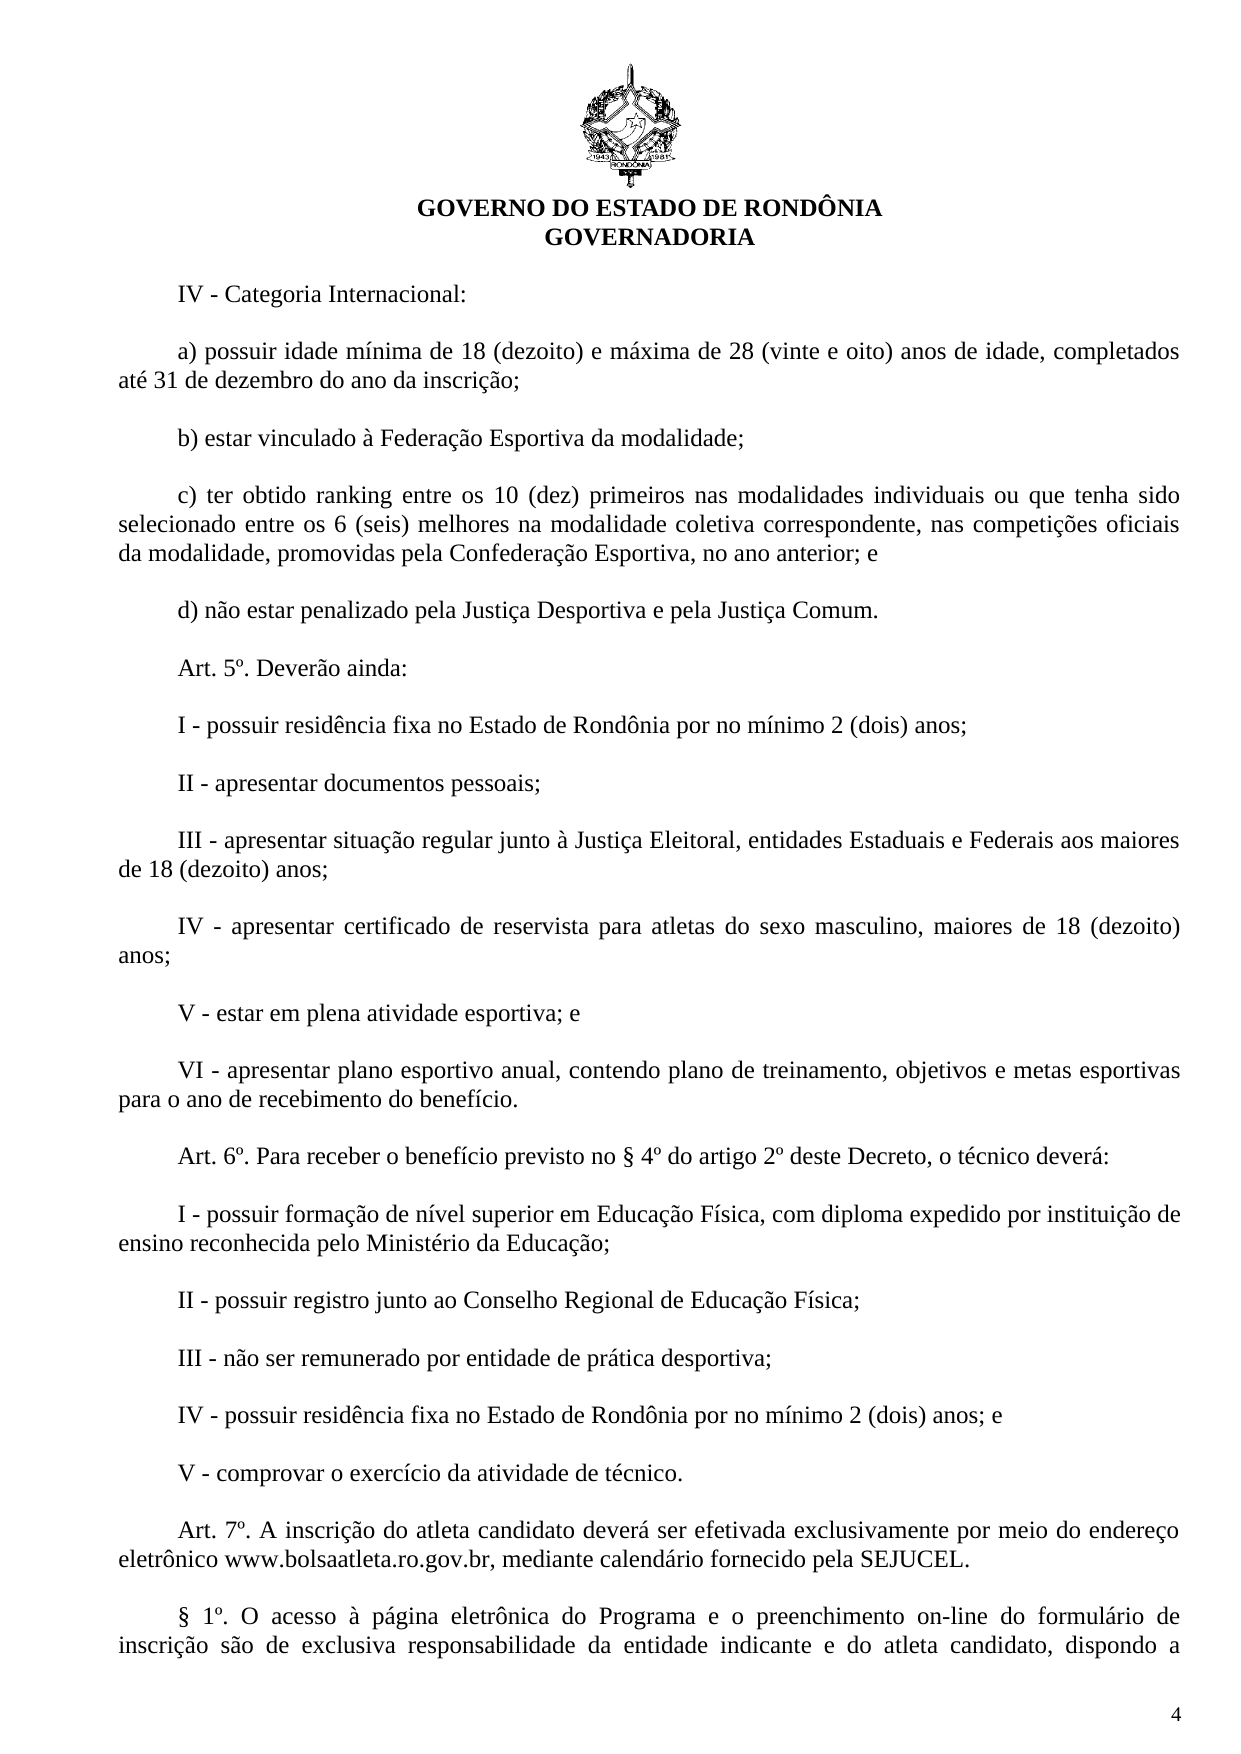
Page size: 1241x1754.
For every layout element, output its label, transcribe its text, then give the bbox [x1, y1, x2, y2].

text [118, 1601, 1181, 1659]
text V - comprovar o exercício da atividade de técnico. [118, 1458, 1181, 1486]
text II - possuir registro junto ao Conselho Regional de Educação Física; [118, 1285, 1181, 1314]
text V - estar em plena atividade esportiva; e [118, 998, 1181, 1026]
text c) ter obtido ranking entre os 10 (dez) primeiros nas modalidades individuais ou que tenha sido selecionado entre os 6 (seis) melhores na modalidade coletiva correspondente, nas competições oficiais da modalidade, promovidas pela Confederação Esportiva, no ano anterior; e [118, 480, 1181, 566]
text a) possuir idade mínima de 18 (dezoito) e máxima de 28 (vinte e oito) anos de idade, completados até 31 de dezembro do ano da inscrição; [118, 336, 1181, 394]
text III - não ser remunerado por entidade de prática desportiva; [118, 1343, 1181, 1371]
text VI - apresentar plano esportivo anual, contendo plano de treinamento, objetivos e metas esportivas para o ano de recebimento do benefício. [118, 1055, 1181, 1113]
text b) estar vinculado à Federação Esportiva da modalidade; [118, 423, 1181, 451]
text Art. 7º. A inscrição do atleta candidato deverá ser efetivada exclusivamente por meio do endereço eletrônico www.bolsaatleta.ro.gov.br, mediante calendário fornecido pela SEJUCEL. [118, 1515, 1181, 1573]
text I - possuir formação de nível superior em Educação Física, com diploma expedido por instituição de ensino reconhecida pelo Ministério da Educação; [118, 1199, 1181, 1256]
text IV - possuir residência fixa no Estado de Rondônia por no mínimo 2 (dois) anos; e [118, 1400, 1181, 1429]
text d) não estar penalizado pela Justiça Desportiva e pela Justiça Comum. [118, 595, 1181, 624]
text IV - Categoria Internacional: [118, 279, 1181, 308]
text II - apresentar documentos pessoais; [118, 768, 1181, 796]
text Art. 6º. Para receber o benefício previsto no § 4º do artigo 2º deste Decreto, o técnico deverá: [118, 1141, 1181, 1170]
text IV - apresentar certificado de reservista para atletas do sexo masculino, maiores de 18 (dezoito) anos; [118, 911, 1181, 969]
text III - apresentar situação regular junto à Justiça Eleitoral, entidades Estaduais e Federais aos maiores de 18 (dezoito) anos; [118, 825, 1181, 883]
text Art. 5º. Deverão ainda: [118, 653, 1181, 681]
text I - possuir residência fixa no Estado de Rondônia por no mínimo 2 (dois) anos; [118, 710, 1181, 739]
